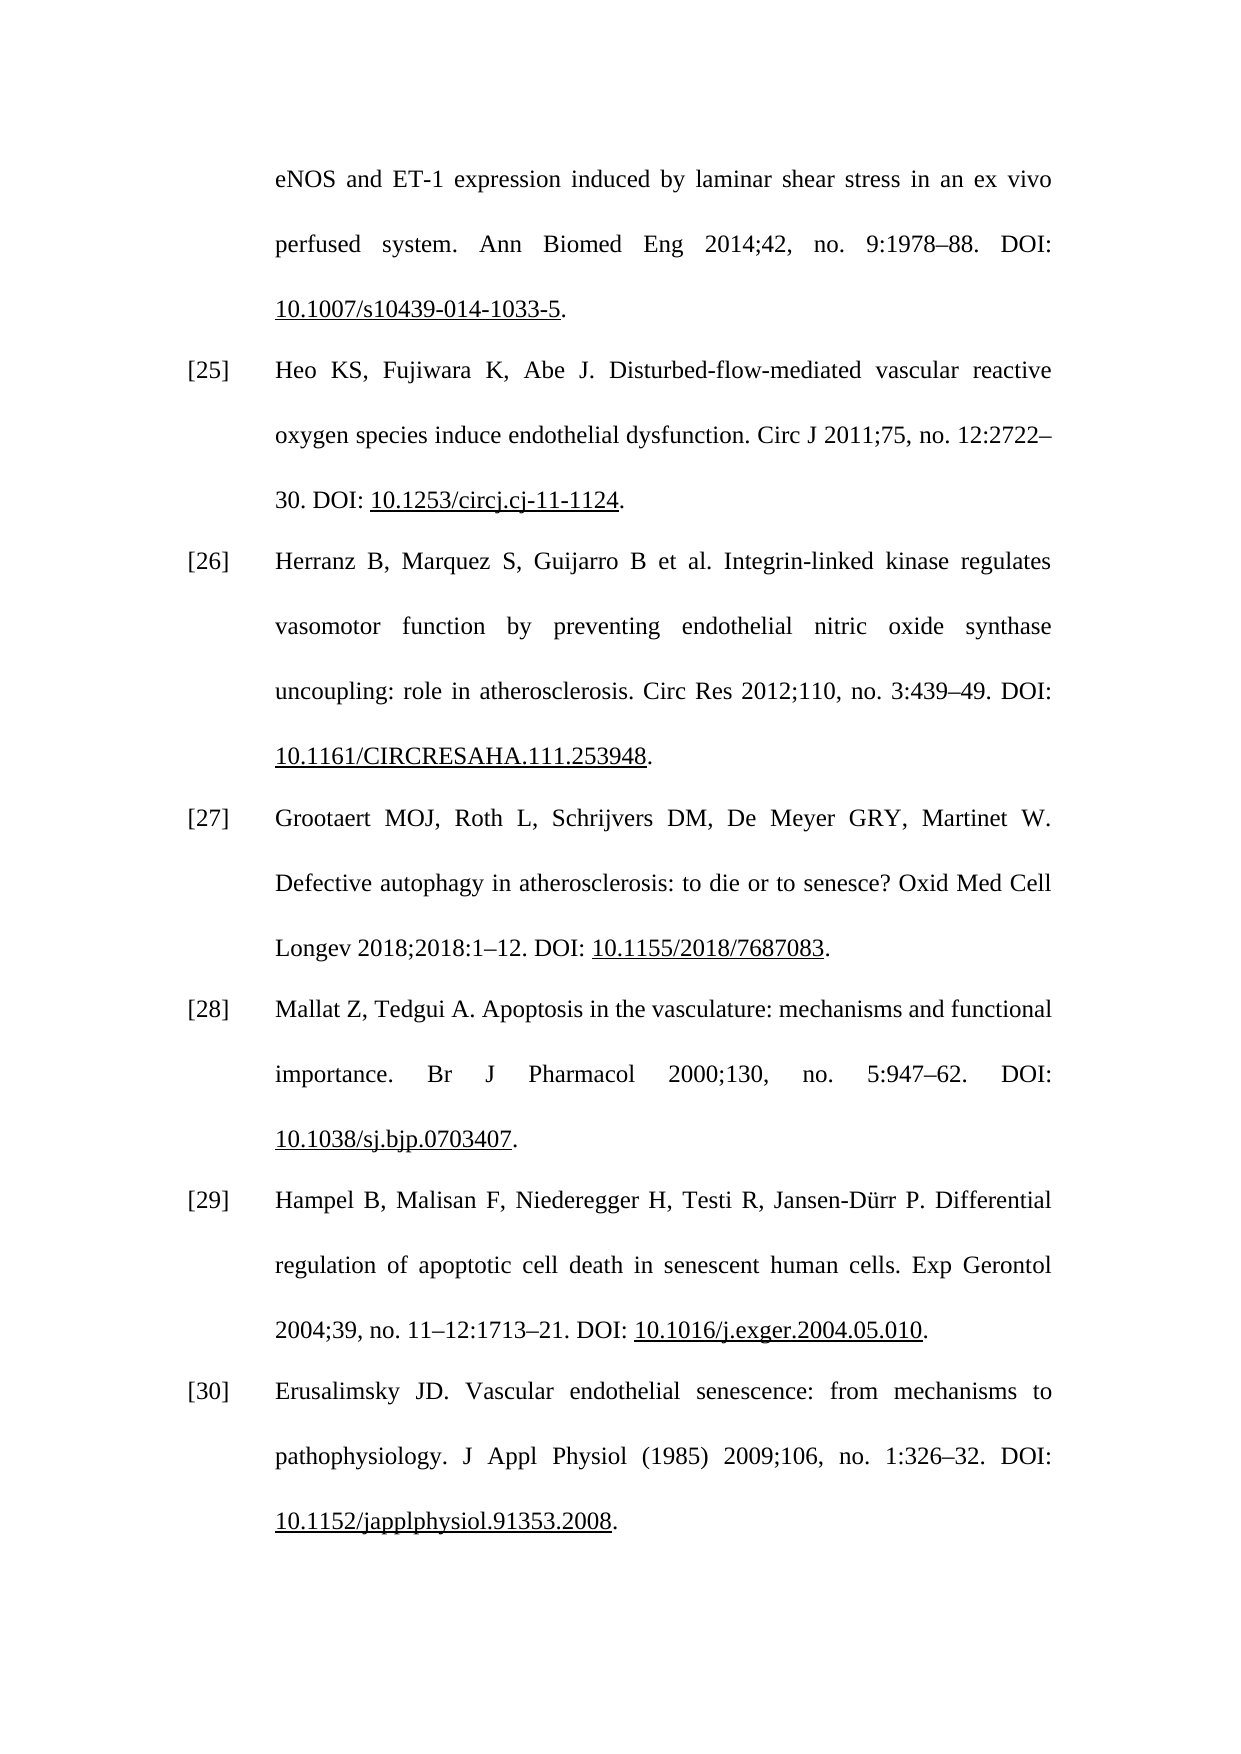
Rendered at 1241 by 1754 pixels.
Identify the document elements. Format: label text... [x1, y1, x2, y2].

text [28] Mallat Z, Tedgui A. Apoptosis in the vasculature: mechanisms and functional importance. Br J Pharmacol 2000;130, no. 5:947–62. DOI: 10.1038/sj.bjp.0703407. [187, 992, 1053, 1154]
text [26] Herranz B, Marquez S, Guijarro B et al. Integrin-linked kinase regulates vasomotor function by preventing endothelial nitric oxide synthase uncoupling: role in atherosclerosis. Circ Res 2012;110, no. 3:439–49. DOI: 10.1161/CIRCRESAHA.111.253948. [187, 544, 1053, 772]
text [29] Hampel B, Malisan F, Niederegger H, Testi R, Jansen-Dürr P. Differential regulation of apoptotic cell death in senescent human cells. Exp Gerontol 2004;39, no. 11–12:1713–21. DOI: 10.1016/j.exger.2004.05.010. [187, 1183, 1053, 1346]
text [27] Grootaert MOJ, Roth L, Schrijvers DM, De Meyer GRY, Martinet W. Defective autophagy in atherosclerosis: to die or to senesce? Oxid Med Cell Longev 2018;2018:1–12. DOI: 10.1155/2018/7687083. [187, 801, 1053, 963]
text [187, 162, 1053, 324]
text [25] Heo KS, Fujiwara K, Abe J. Disturbed-flow-mediated vascular reactive oxygen species induce endothelial dysfunction. Circ J 2011;75, no. 12:2722–30. DOI: 10.1253/circj.cj-11-1124. [187, 353, 1053, 516]
text [30] Erusalimsky JD. Vascular endothelial senescence: from mechanisms to pathophysiology. J Appl Physiol (1985) 2009;106, no. 1:326–32. DOI: 10.1152/japplphysiol.91353.2008. [187, 1374, 1053, 1537]
